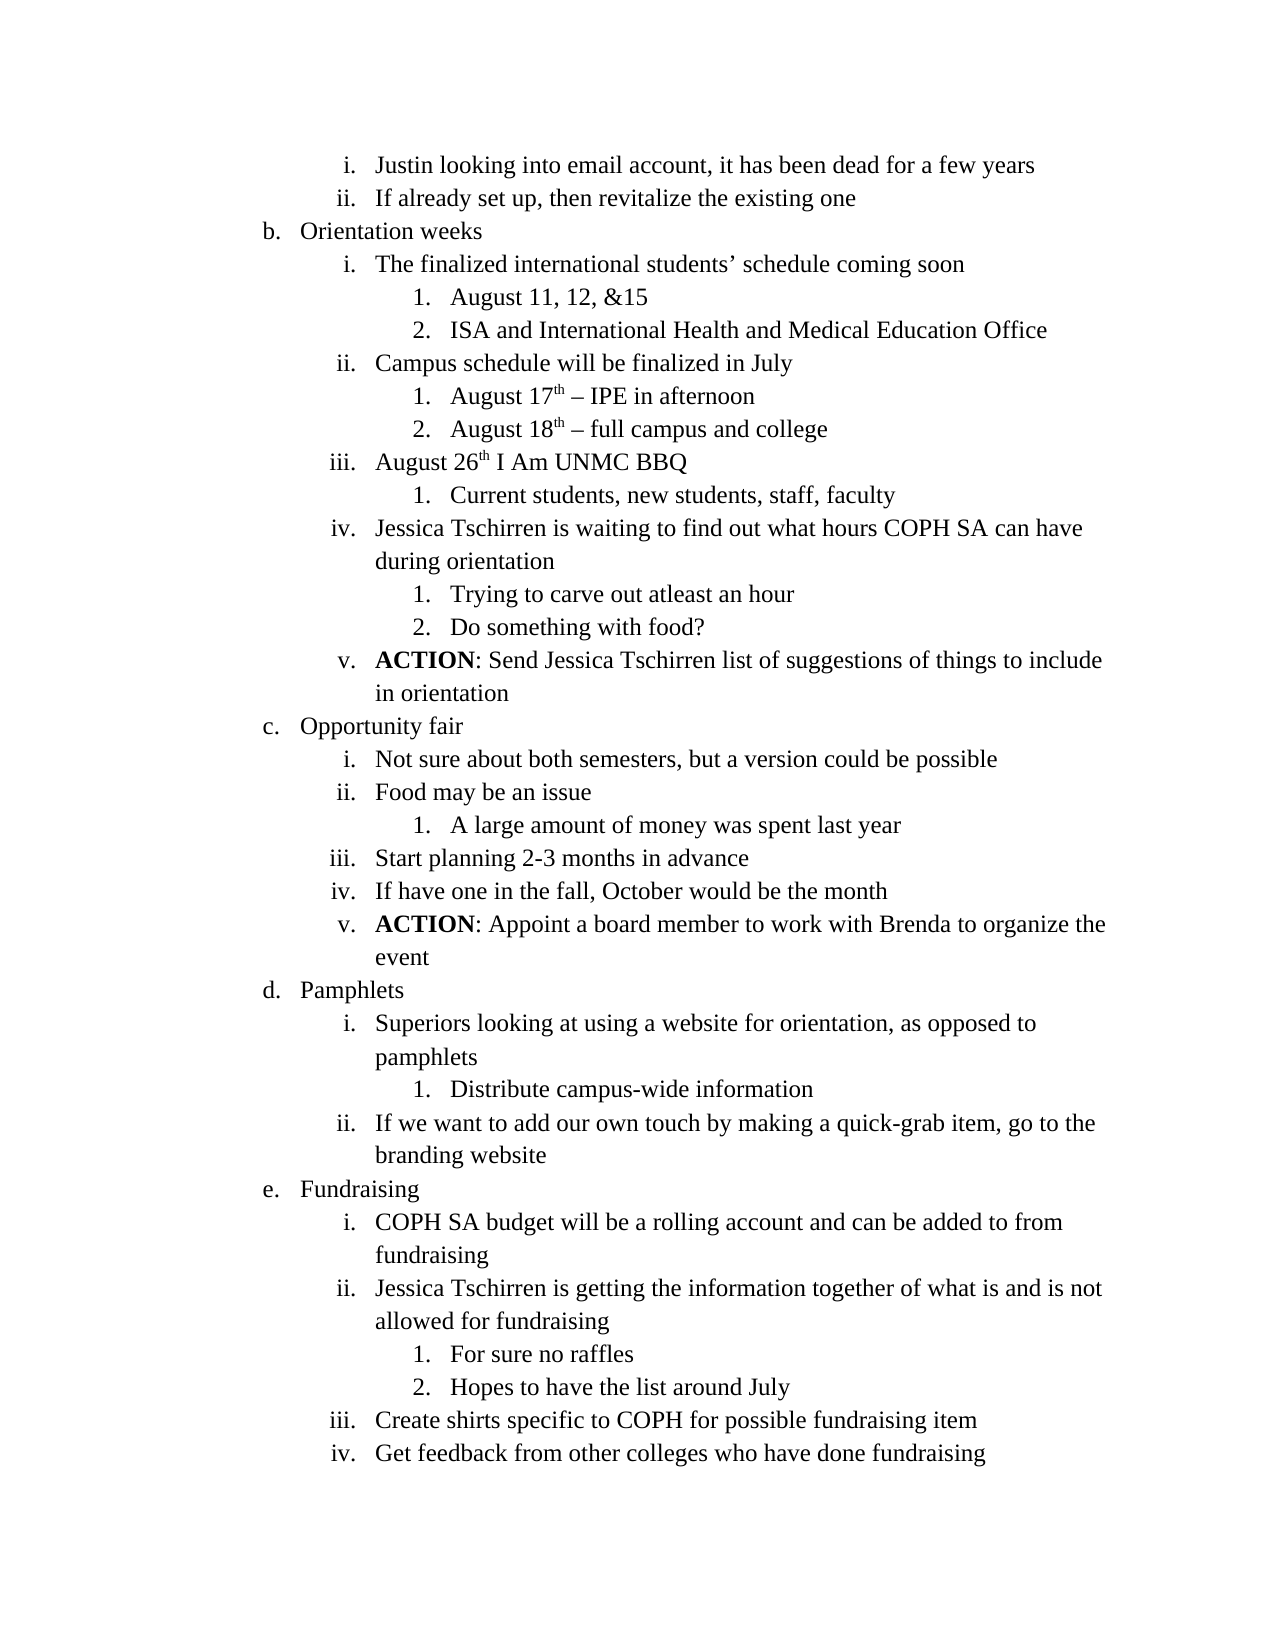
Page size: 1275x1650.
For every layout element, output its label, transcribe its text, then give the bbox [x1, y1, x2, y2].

list Jessica Tschirren is getting the information together of what is and is not allowed for fundraising [356, 1273, 1125, 1334]
list Hopes to have the list around July [412, 1372, 1125, 1401]
list For sure no raffles [412, 1339, 1125, 1367]
list Food may be an issue [356, 777, 1125, 806]
list Fundraising [262, 1174, 1125, 1202]
list Not sure about both semesters, but a version could be possible [356, 744, 1125, 773]
list Get feedback from other colleges who have done fundraising [356, 1438, 1125, 1467]
list If have one in the fall, October would be the month [356, 876, 1125, 905]
list A large amount of money was spent last year [412, 810, 1125, 839]
list Jessica Tschirren is waiting to find out what hours COPH SA can have during orientation [356, 513, 1125, 575]
list Current students, new students, staff, faculty [412, 480, 1125, 509]
list If already set up, then revitalize the existing one [356, 183, 1125, 212]
list August 18th – full campus and college [412, 414, 1125, 443]
list Justin looking into email account, it has been dead for a few years [356, 150, 1125, 179]
list August 17th – IPE in afternoon [412, 381, 1125, 410]
list COPH SA budget will be a rolling account and can be added to from fundraising [356, 1207, 1125, 1268]
list If we want to add our own touch by making a quick-grab item, go to the branding website [356, 1108, 1125, 1169]
list The finalized international students’ schedule coming soon [356, 249, 1125, 278]
list Do something with food? [412, 612, 1125, 641]
list Opportunity fair [262, 711, 1125, 740]
list Create shirts specific to COPH for possible fundraising item [356, 1405, 1125, 1433]
list Orientation weeks [262, 216, 1125, 245]
list Campus schedule will be finalized in July [356, 348, 1125, 377]
list Start planning 2-3 months in advance [356, 843, 1125, 872]
list August 11, 12, &15 [412, 282, 1125, 311]
list Pamphlets [262, 976, 1125, 1004]
list August 26th I Am UNMC BBQ [356, 447, 1125, 476]
list Trying to carve out atleast an hour [412, 579, 1125, 608]
list ISA and International Health and Medical Education Office [412, 315, 1125, 344]
list Superiors looking at using a website for orientation, as opposed to pamphlets [356, 1008, 1125, 1070]
list Distribute campus-wide information [412, 1074, 1125, 1103]
list ACTION: Send Jessica Tschirren list of suggestions of things to include in orientation [356, 645, 1125, 707]
list ACTION: Appoint a board member to work with Brenda to organize the event [356, 909, 1125, 971]
